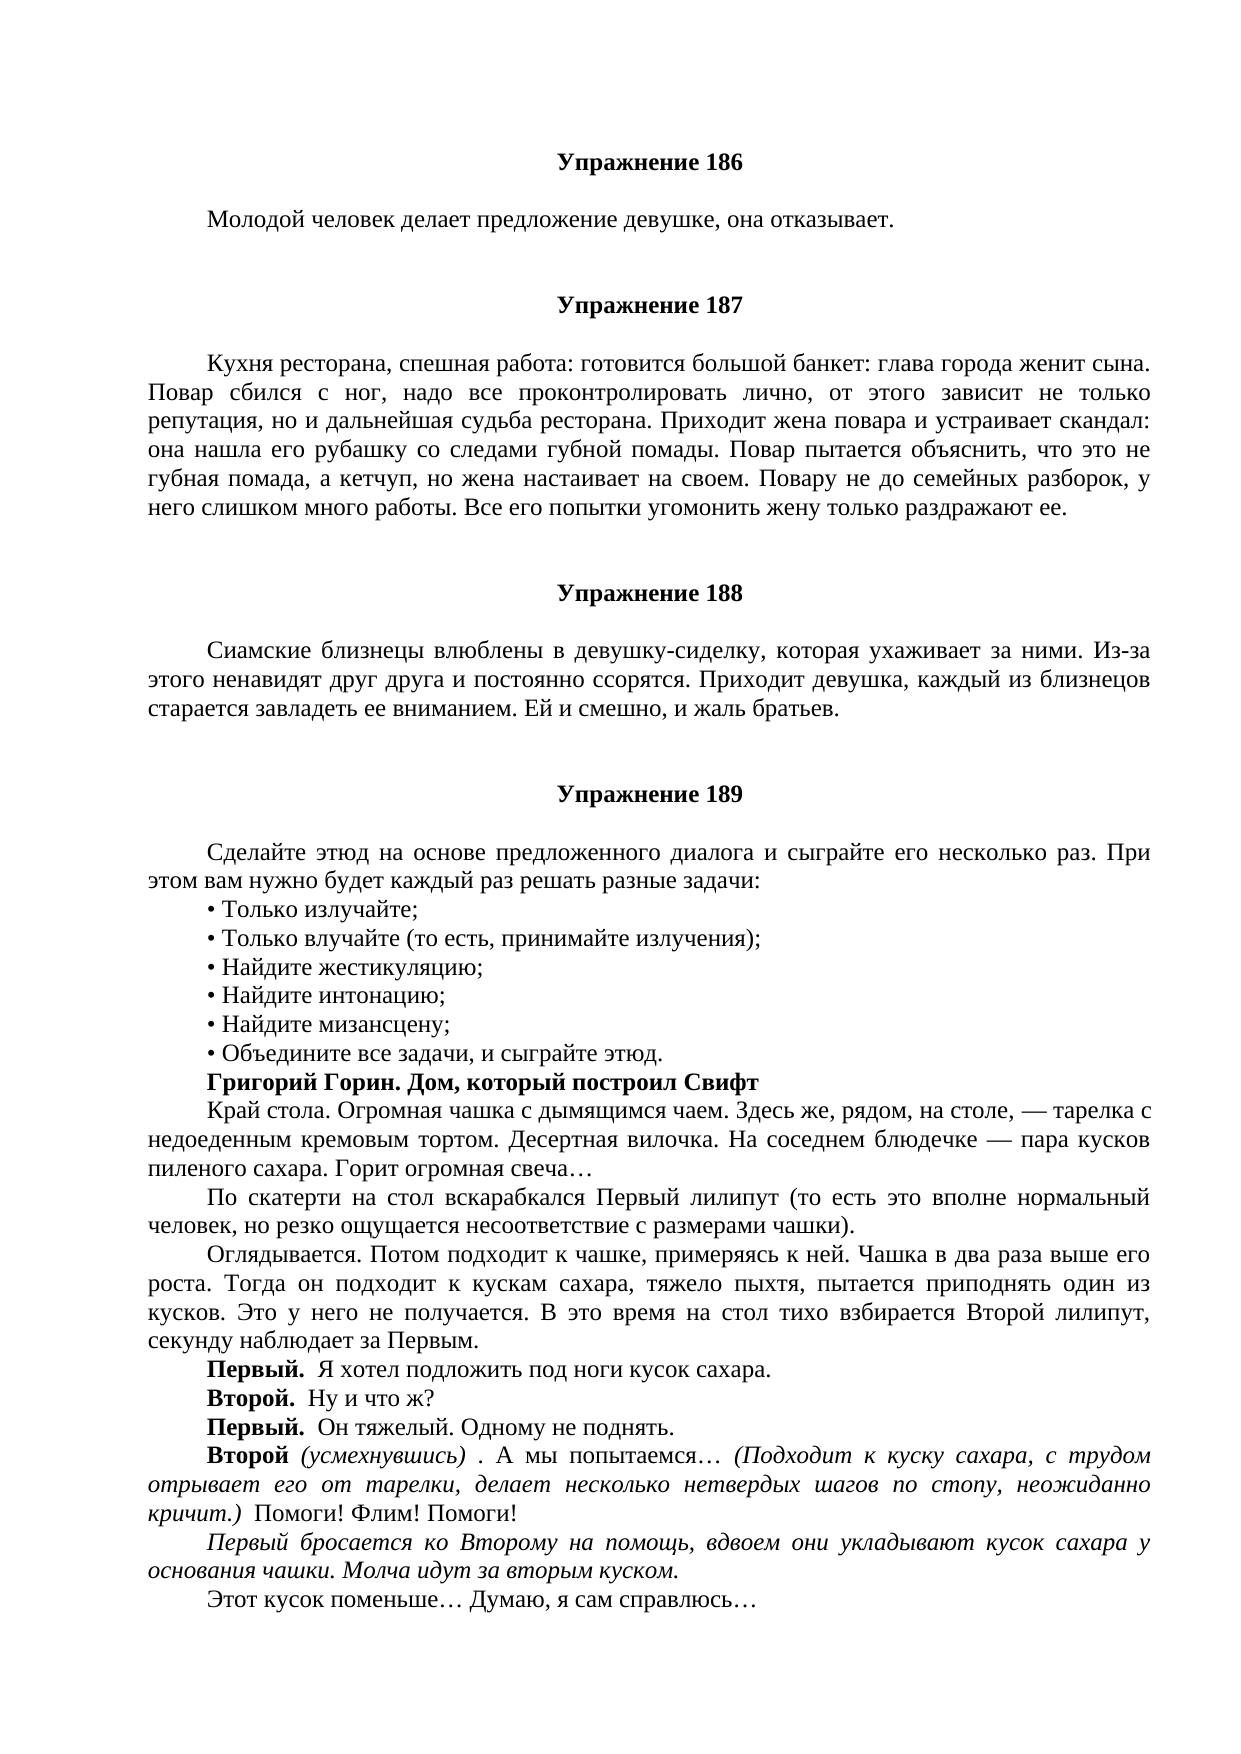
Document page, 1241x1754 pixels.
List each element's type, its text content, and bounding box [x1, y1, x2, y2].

text Сиамские близнецы влюблены в девушку-сиделку, которая ухаживает за ними. Из-за этого ненавидят друг друга и постоянно ссорятся. Приходит девушка, каждый из близнецов старается завладеть ее вниманием. Ей и смешно, и жаль братьев. [148, 636, 1152, 722]
text Григорий Горин. Дом, который построил Свифт [148, 1067, 1152, 1096]
text Этот кусок поменьше… Думаю, я сам справлюсь… [148, 1584, 1152, 1613]
text Первый. Он тяжелый. Одному не поднять. [148, 1412, 1152, 1441]
text Первый бросается ко Второму на помощь, вдвоем они укладывают кусок сахара у основания чашки. Молча идут за вторым куском. [148, 1527, 1152, 1584]
subtitle Упражнение 186 [148, 147, 1152, 176]
text Молодой человек делает предложение девушке, она отказывает. [148, 204, 1152, 233]
text • Найдите интонацию; [148, 981, 1152, 1009]
subtitle Упражнение 189 [148, 779, 1152, 808]
text Второй (усмехнувшись) . А мы попытаемся… (Подходит к куску сахара, с трудом отрывает его от тарелки, делает несколько нетвердых шагов по стопу, неожиданно кричит.) Помоги! Флим! Помоги! [148, 1441, 1152, 1527]
subtitle Упражнение 187 [148, 291, 1152, 319]
text Кухня ресторана, спешная работа: готовится большой банкет: глава города женит сына. Повар сбился с ног, надо все проконтролировать лично, от этого зависит не только репутация, но и дальнейшая судьба ресторана. Приходит жена повара и устраивает скандал: она нашла его рубашку со следами губной помады. Повар пытается объяснить, что это не губная помада, а кетчуп, но жена настаивает на своем. Повару не до семейных разборок, у него слишком много работы. Все его попытки угомонить жену только раздражают ее. [148, 348, 1152, 521]
text Первый. Я хотел подложить под ноги кусок сахара. [148, 1354, 1152, 1383]
text • Найдите мизансцену; [148, 1009, 1152, 1038]
text Край стола. Огромная чашка с дымящимся чаем. Здесь же, рядом, на столе, — тарелка с недоеденным кремовым тортом. Десертная вилочка. На соседнем блюдечке — пара кусков пиленого сахара. Горит огромная свеча… [148, 1096, 1152, 1182]
text Сделайте этюд на основе предложенного диалога и сыграйте его несколько раз. При этом вам нужно будет каждый раз решать разные задачи: [148, 837, 1152, 894]
subtitle Упражнение 188 [148, 578, 1152, 607]
text • Объедините все задачи, и сыграйте этюд. [148, 1038, 1152, 1067]
text • Только влучайте (то есть, принимайте излучения); [148, 923, 1152, 952]
text По скатерти на стол вскарабкался Первый лилипут (то есть это вполне нормальный человек, но резко ощущается несоответствие с размерами чашки). [148, 1182, 1152, 1239]
text Оглядывается. Потом подходит к чашке, примеряясь к ней. Чашка в два раза выше его роста. Тогда он подходит к кускам сахара, тяжело пыхтя, пытается приподнять один из кусков. Это у него не получается. В это время на стол тихо взбирается Второй лилипут, секунду наблюдает за Первым. [148, 1239, 1152, 1354]
text • Найдите жестикуляцию; [148, 952, 1152, 981]
text • Только излучайте; [148, 894, 1152, 923]
text Второй. Ну и что ж? [148, 1383, 1152, 1412]
